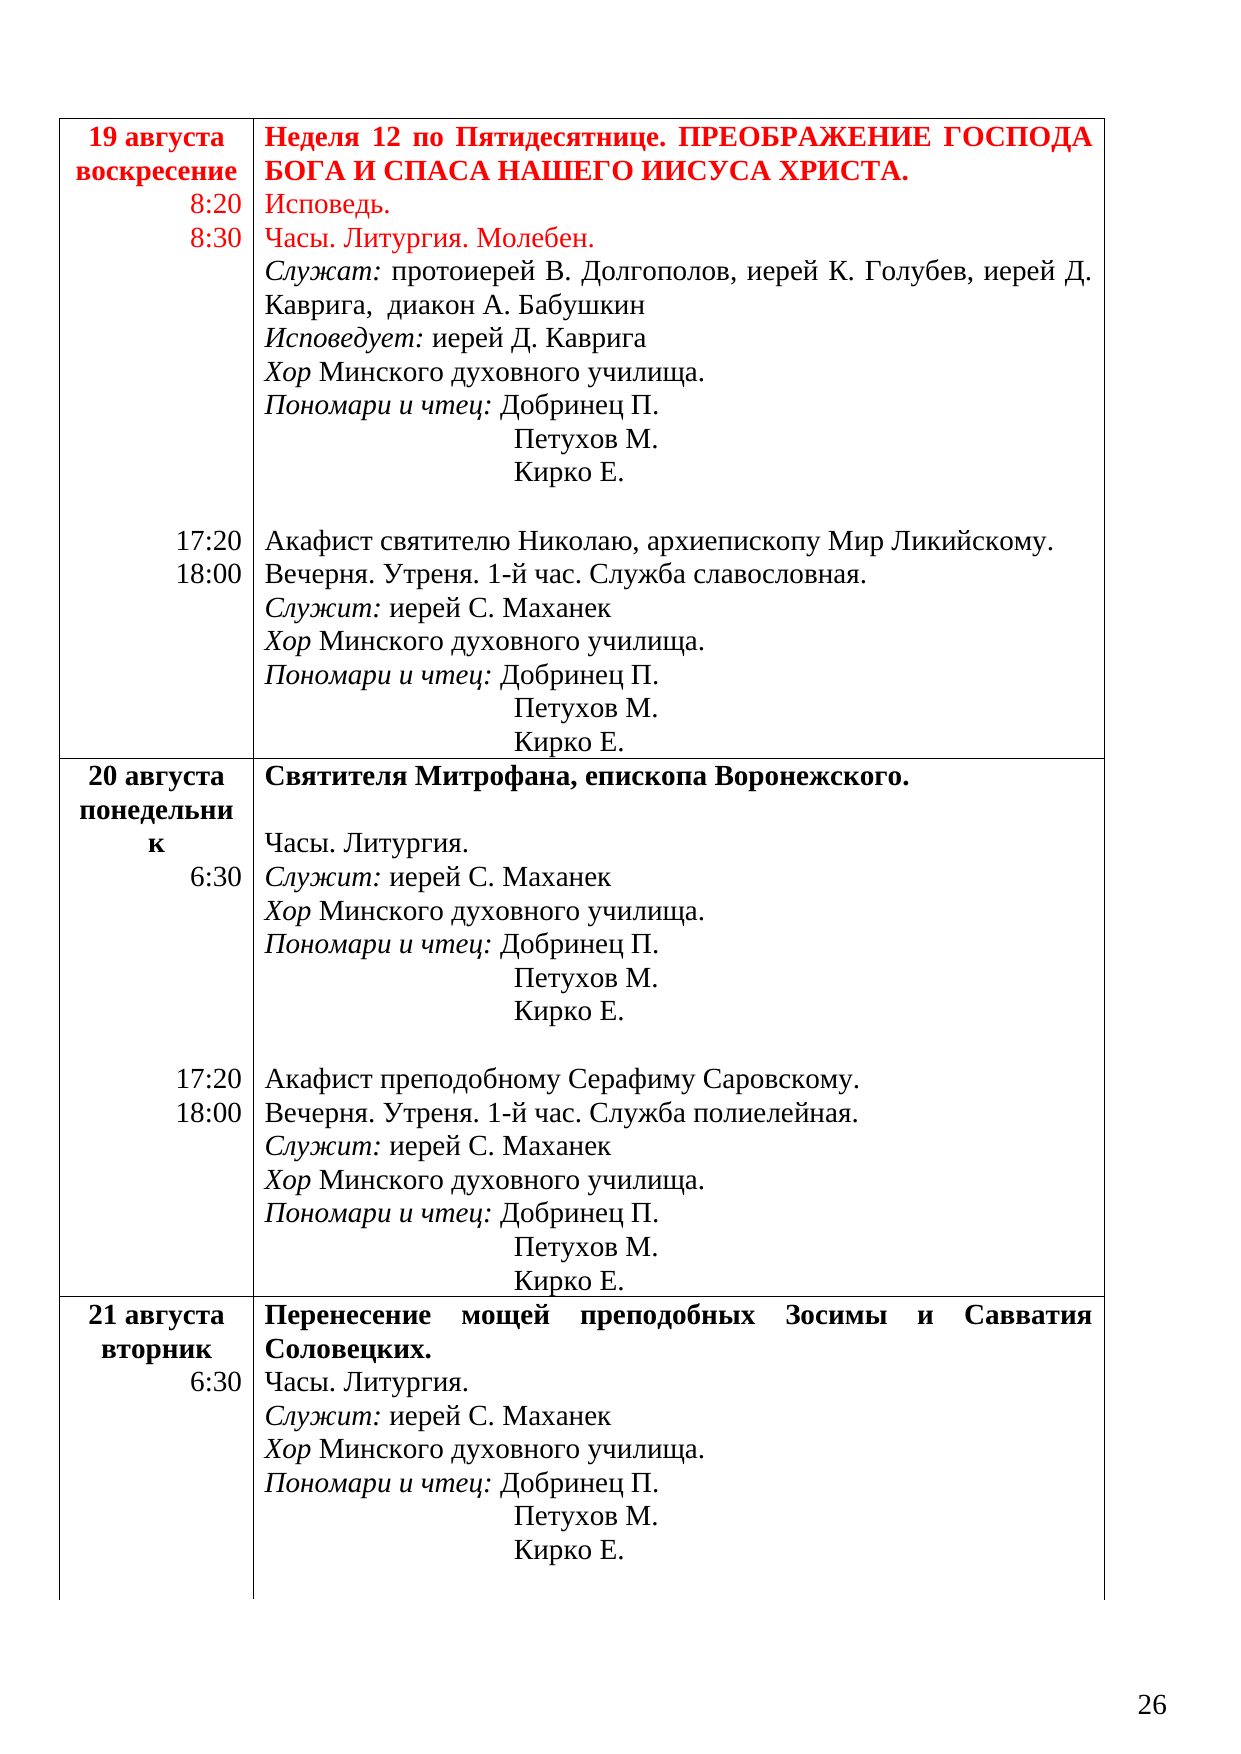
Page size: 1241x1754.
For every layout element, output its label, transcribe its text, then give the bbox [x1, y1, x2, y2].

table_cell Акафист святителю Николаю, архиепископу Мир Ликийскому. Вечерня. Утреня. 1-й час. Служба славословная. Служит: иерей С. Маханек Хор Минского духовного училища. Пономари и чтец: Добринец П. Петухов М. Кирко Е. [254, 523, 1104, 757]
table_cell Акафист преподобному Серафиму Саровскому. Вечерня. Утреня. 1-й час. Служба полиелейная. Служит: иерей С. Маханек Хор Минского духовного училища. Пономари и чтец: Добринец П. Петухов М. Кирко Е. [254, 1061, 1104, 1296]
table_cell 19 августа воскресение 8:20 8:30 [60, 119, 253, 522]
table_cell 20 августа понедельник 6:30 [60, 759, 253, 1060]
table_cell Перенесение мощей преподобных Зосимы и Савватия Соловецких. Часы. Литургия. Служит: иерей С. Маханек Хор Минского духовного училища. Пономари и чтец: Добринец П. Петухов М. Кирко Е. [254, 1297, 1104, 1599]
table_cell 21 августа вторник 6:30 [60, 1297, 253, 1599]
table_cell 17:20 18:00 [60, 523, 253, 757]
table_cell Неделя 12 по Пятидесятнице. ПРЕОБРАЖЕНИЕ ГОСПОДА БОГА И СПАСА НАШЕГО ИИСУСА ХРИСТА. Исповедь. Часы. Литургия. Молебен. Служат: протоиерей В. Долгополов, иерей К. Голубев, иерей Д. Каврига, диакон А. Бабушкин Исповедует: иерей Д. Каврига Хор Минского духовного училища. Пономари и чтец: Добринец П. Петухов М. Кирко Е. [254, 119, 1104, 522]
table_cell 17:20 18:00 [60, 1061, 253, 1296]
table_cell Святителя Митрофана, епископа Воронежского. Часы. Литургия. Служит: иерей С. Маханек Хор Минского духовного училища. Пономари и чтец: Добринец П. Петухов М. Кирко Е. [254, 759, 1104, 1060]
